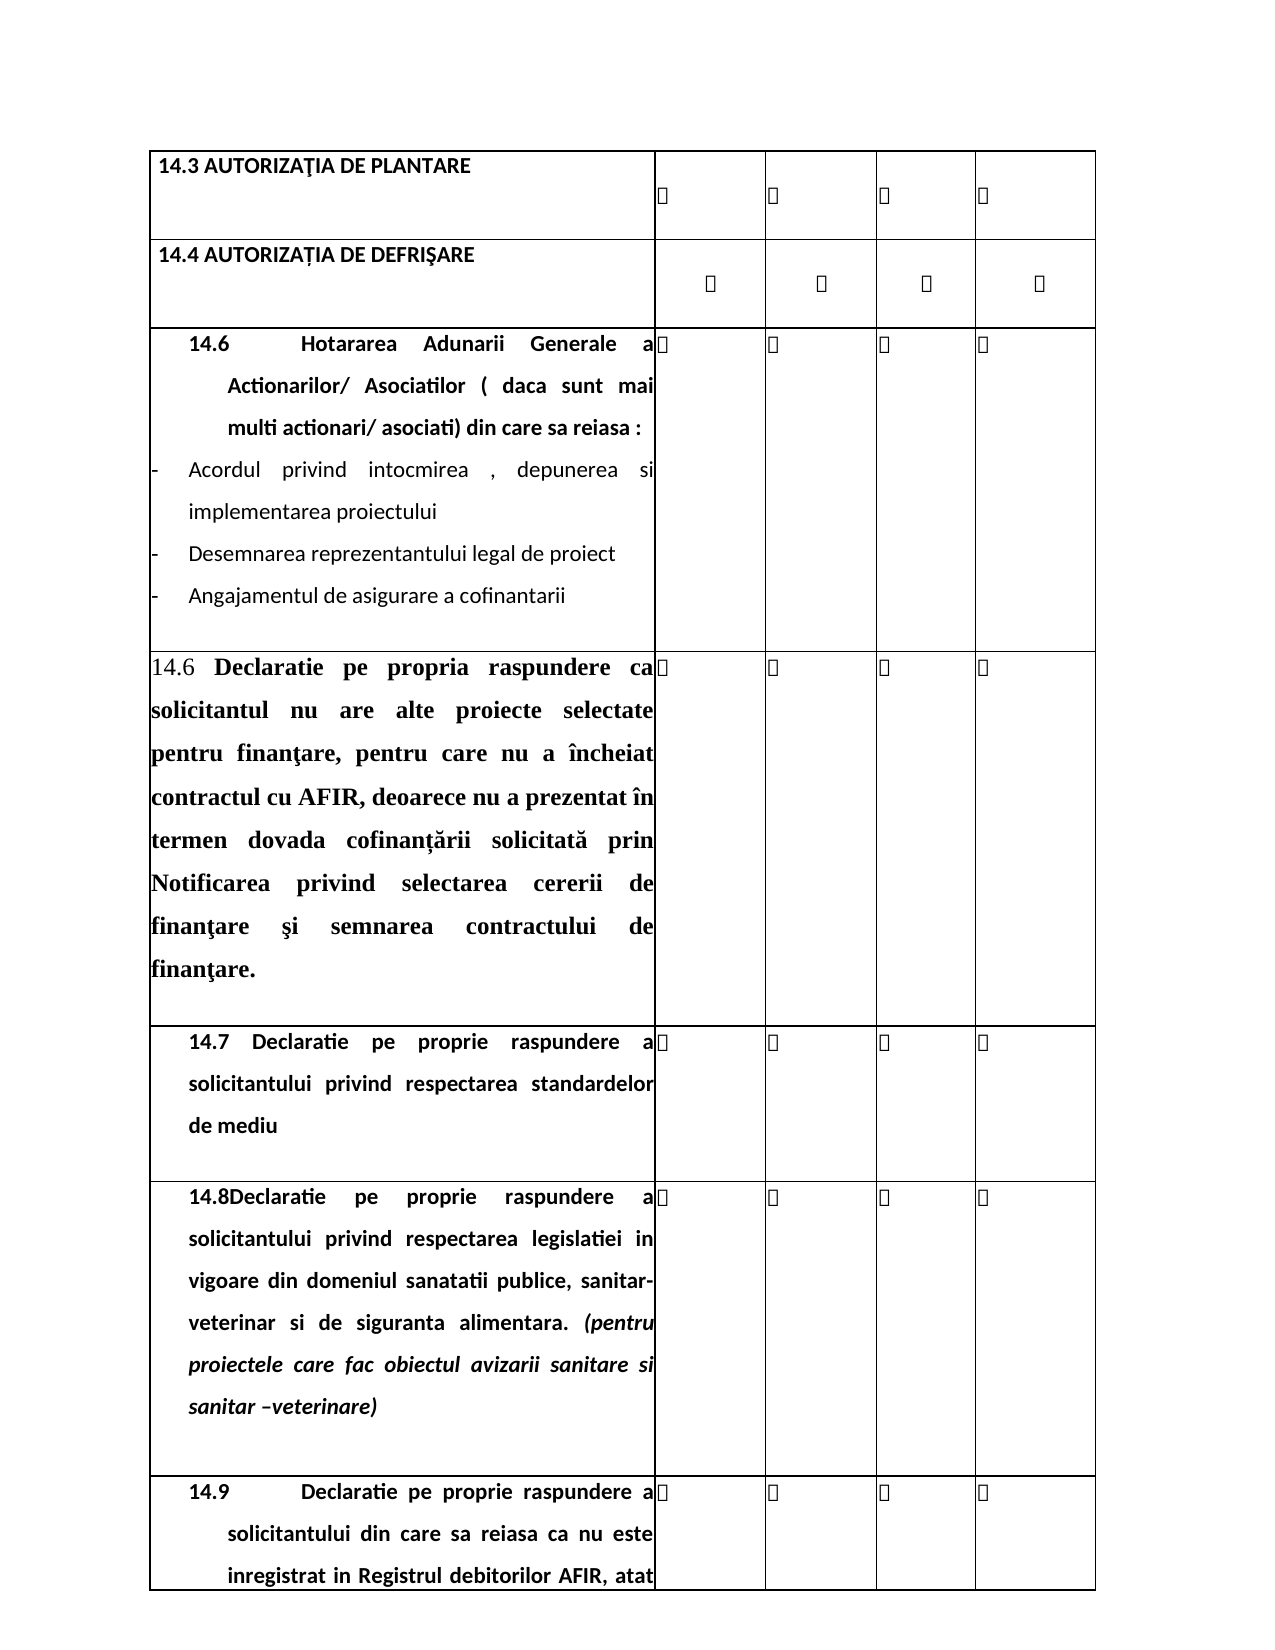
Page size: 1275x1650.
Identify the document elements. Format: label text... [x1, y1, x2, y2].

table_cell  [656, 329, 765, 651]
table_cell  [877, 329, 975, 651]
table_cell  [656, 1027, 765, 1181]
table_cell  [976, 240, 1095, 327]
table_cell  [766, 652, 876, 1025]
table_cell  [656, 1182, 765, 1475]
table_cell  [766, 1182, 876, 1475]
table_cell  [976, 152, 1095, 239]
table_cell  [976, 1182, 1095, 1475]
table_cell  [877, 1027, 975, 1181]
table_cell  [877, 1477, 975, 1589]
table_cell  [656, 240, 765, 327]
table_cell 14.3 AUTORIZAŢIA DE PLANTARE [151, 152, 654, 239]
table_cell  [766, 1477, 876, 1589]
table_cell  [656, 1477, 765, 1589]
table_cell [151, 1477, 654, 1589]
table_cell  [766, 1027, 876, 1181]
table_cell  [877, 652, 975, 1025]
table_cell 14.4 AUTORIZAȚIA DE DEFRIŞARE [151, 240, 654, 327]
table_cell 14.6 Declaratie pe propria raspundere ca solicitantul nu are alte proiecte selectate pentru finanţare, pentru care nu a încheiat contractul cu AFIR, deoarece nu a prezentat în termen dovada cofinanțării solicitată prin Notificarea privind selectarea cererii de finanţare şi semnarea contractului de finanţare. [151, 652, 654, 1025]
table_cell  [656, 652, 765, 1025]
table_cell 14.7 Declaratie pe proprie raspundere a solicitantului privind respectarea standardelor de mediu [151, 1027, 654, 1181]
table_cell  [656, 152, 765, 239]
table_cell  [766, 240, 876, 327]
table_cell  [877, 1182, 975, 1475]
table_cell  [976, 1477, 1095, 1589]
table_cell  [766, 329, 876, 651]
table_cell  [877, 240, 975, 327]
table_cell  [976, 1027, 1095, 1181]
table_cell  [766, 152, 876, 239]
table_cell  [877, 152, 975, 239]
table_cell 14.8Declaratie pe proprie raspundere a solicitantului privind respectarea legislatiei in vigoare din domeniul sanatatii publice, sanitar-veterinar si de siguranta alimentara. (pentru proiectele care fac obiectul avizarii sanitare si sanitar –veterinare) [151, 1182, 654, 1475]
table_cell Hotararea Adunarii Generale a Actionarilor/ Asociatilor ( daca sunt mai multi actionari/ asociati) din care sa reiasa : Acordul privind intocmirea , depunerea si implementarea proiectului Desemnarea reprezentantului legal de proiect Angajamentul de asigurare a cofinantarii [151, 329, 654, 651]
table_cell  [976, 329, 1095, 651]
table_cell  [976, 652, 1095, 1025]
